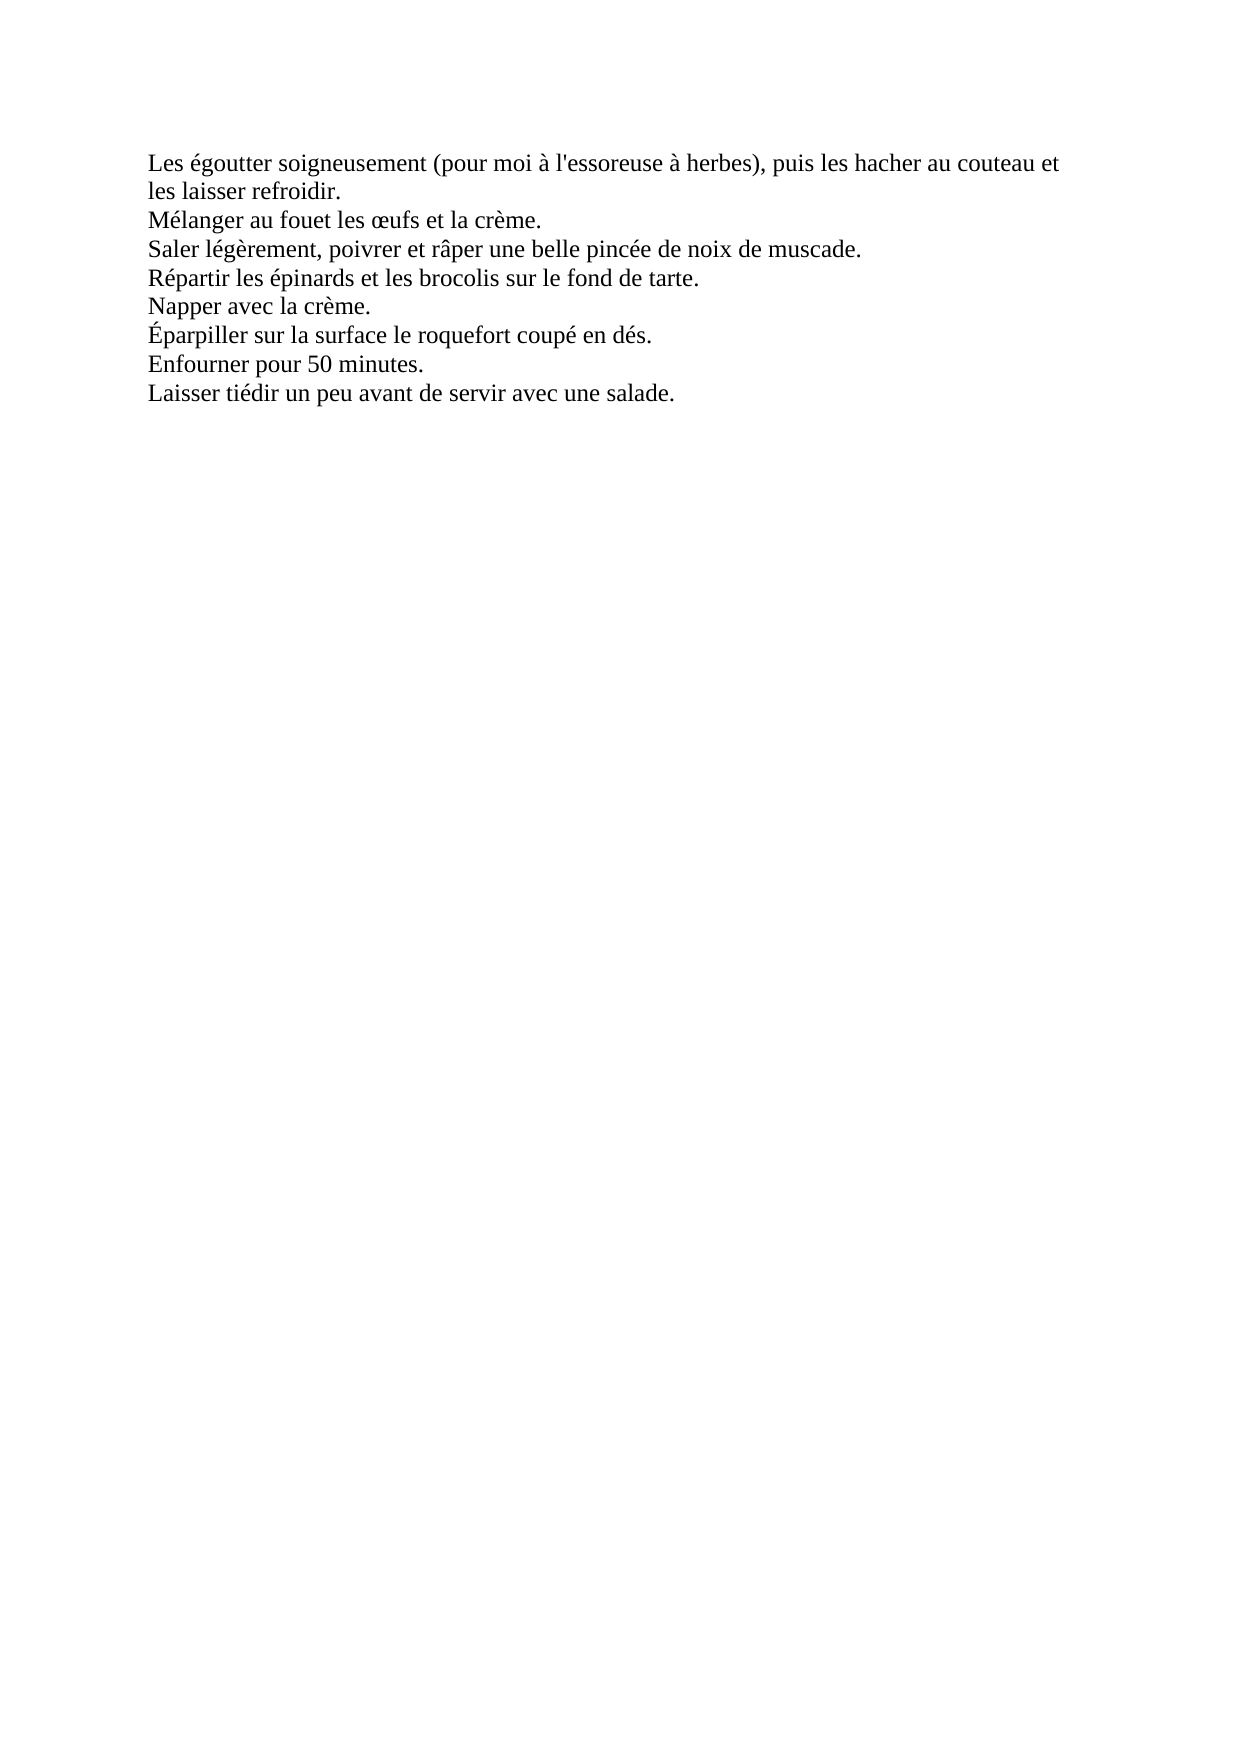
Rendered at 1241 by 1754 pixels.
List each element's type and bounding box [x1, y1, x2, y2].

text [148, 148, 1093, 406]
